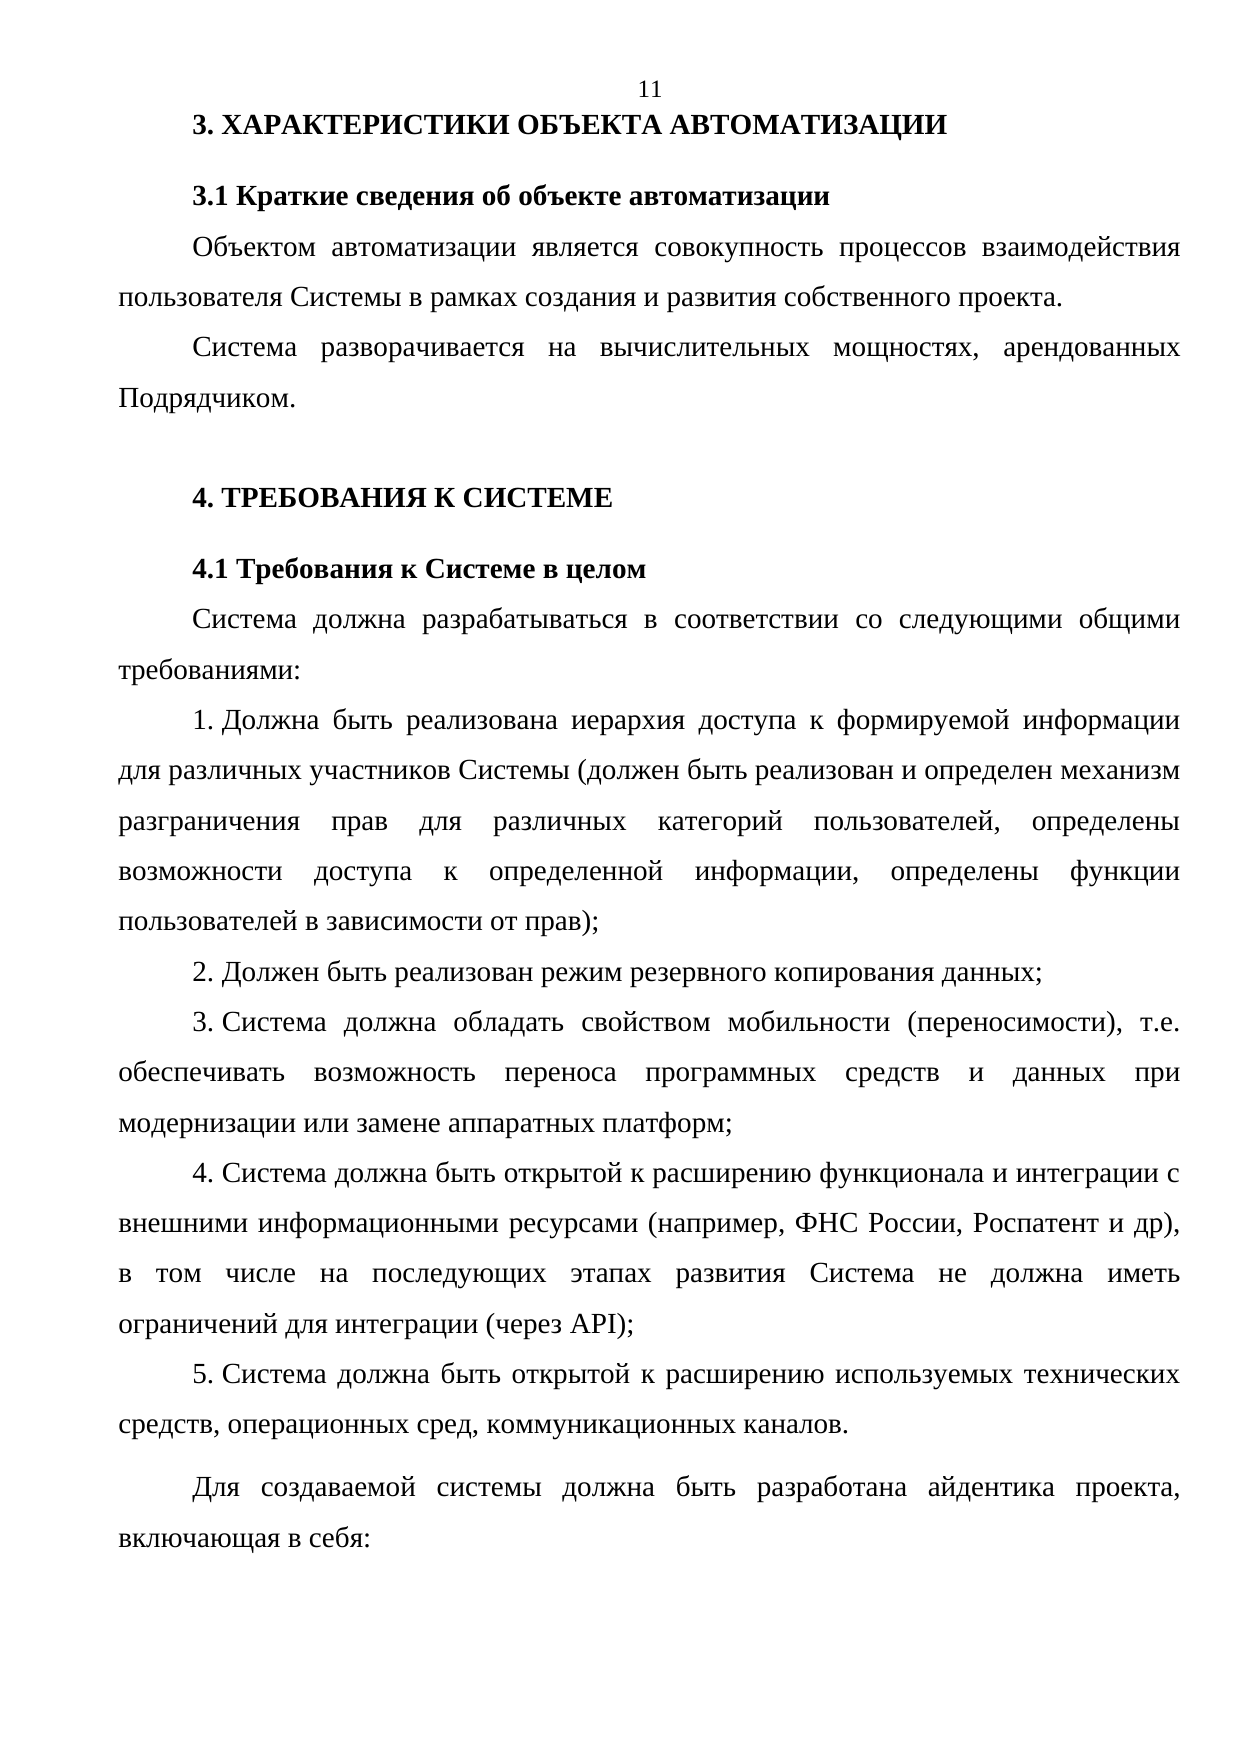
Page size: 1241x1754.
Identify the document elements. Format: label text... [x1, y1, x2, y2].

list 4.1 Требования к Системе в целом [192, 551, 1181, 585]
text Для создаваемой системы должна быть разработана айдентика проекта, включающая в себя: [118, 1469, 1181, 1553]
list Система должна обладать свойством мобильности (переносимости), т.е. обеспечивать возможность переноса программных средств и данных при модернизации или замене аппаратных платформ; [118, 1004, 1181, 1138]
text Объектом автоматизации является совокупность процессов взаимодействия пользователя Системы в рамках создания и развития собственного проекта. [118, 229, 1181, 313]
list Система должна быть открытой к расширению используемых технических средств, операционных сред, коммуникационных каналов. [118, 1356, 1181, 1440]
text 4. Требования к Системе [192, 480, 1181, 514]
list Система должна быть открытой к расширению функционала и интеграции с внешними информационными ресурсами (например, ФНС России, Роспатент и др), в том числе на последующих этапах развития Система не должна иметь ограничений для интеграции (через API); [118, 1155, 1181, 1339]
list 3.1 Краткие сведения об объекте автоматизации [192, 178, 1181, 212]
text 3. Характеристики объекта автоматизации [192, 107, 1181, 141]
list Должен быть реализован режим резервного копирования данных; [118, 954, 1181, 987]
text Система разворачивается на вычислительных мощностях, арендованных Подрядчиком. [118, 329, 1181, 413]
list Должна быть реализована иерархия доступа к формируемой информации для различных участников Системы (должен быть реализован и определен механизм разграничения прав для различных категорий пользователей, определены возможности доступа к определенной информации, определены функции пользователей в зависимости от прав); [118, 702, 1181, 937]
text Система должна разрабатываться в соответствии со следующими общими требованиями: [118, 602, 1181, 685]
